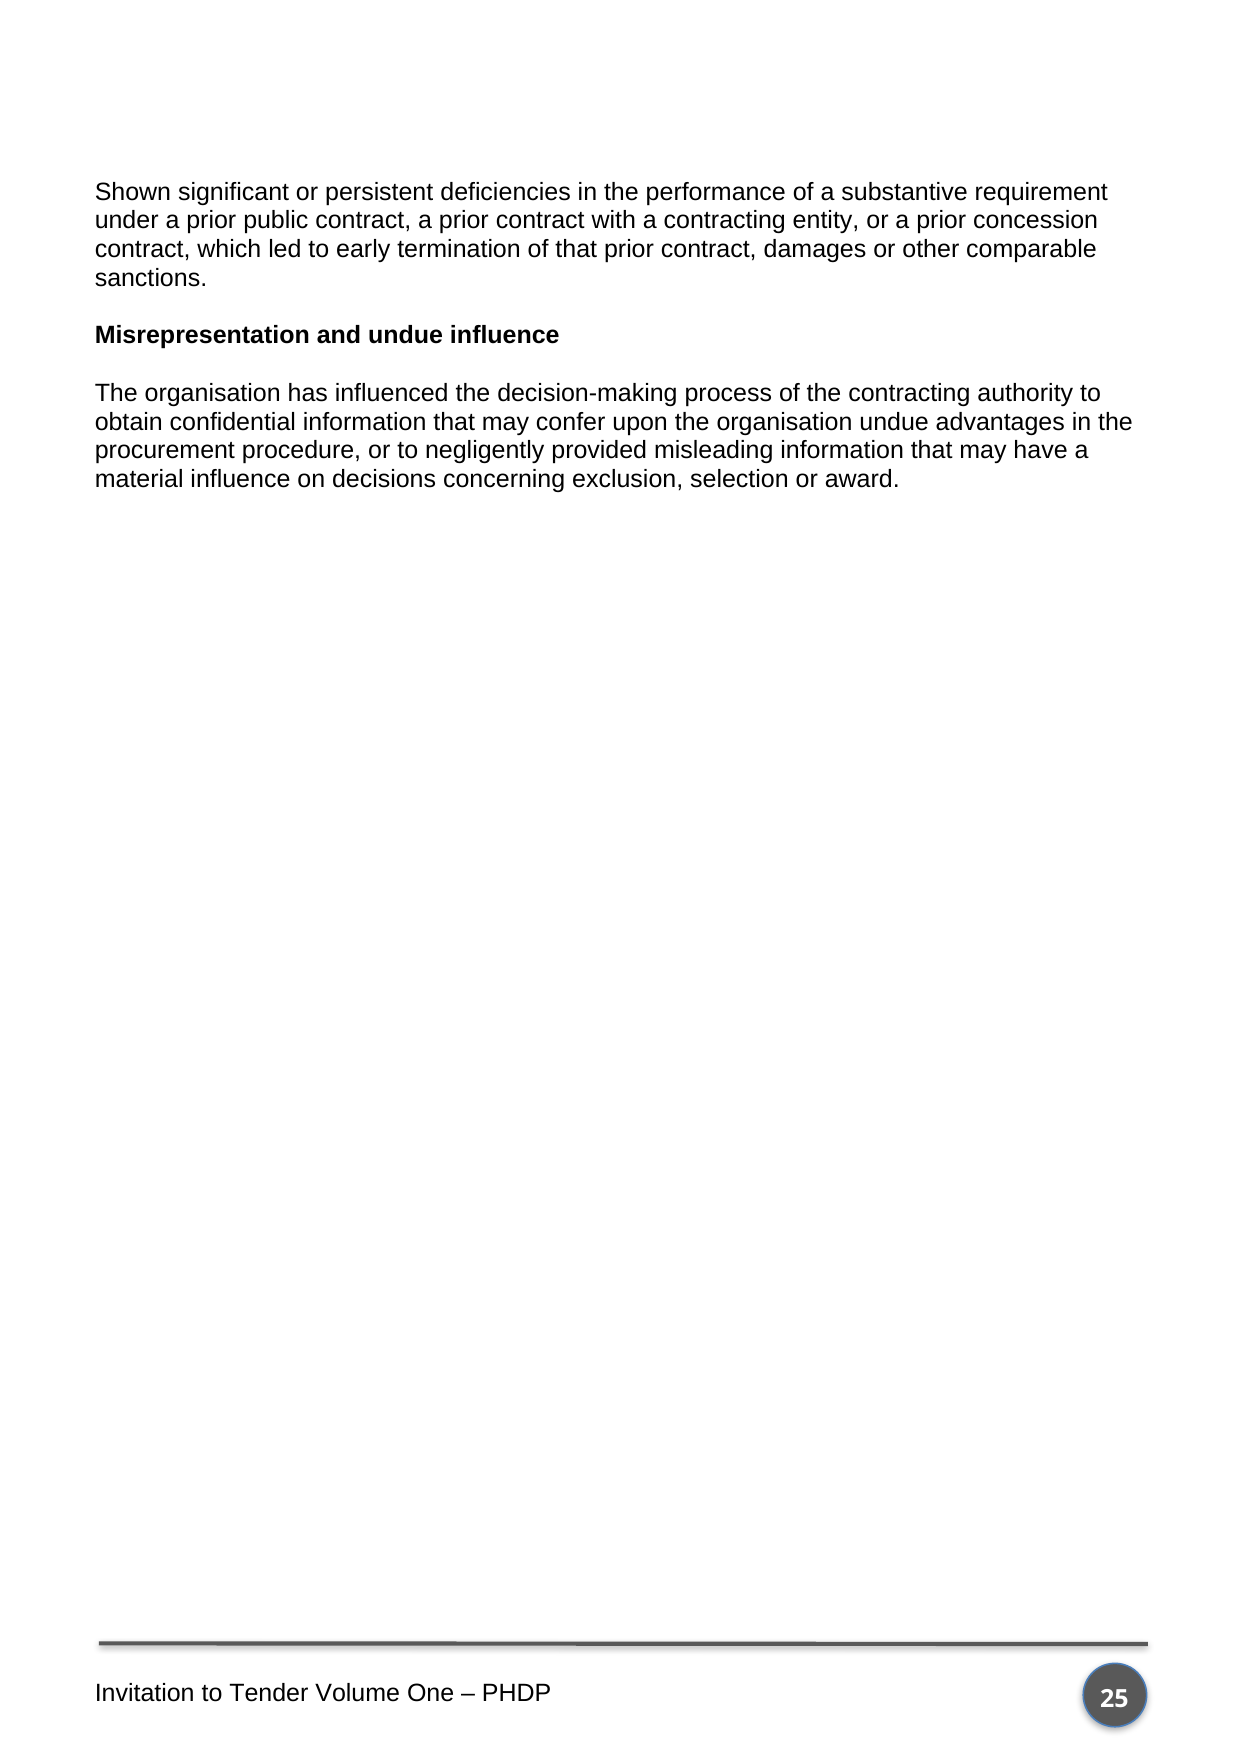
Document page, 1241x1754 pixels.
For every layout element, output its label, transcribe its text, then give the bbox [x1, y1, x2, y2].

text Misrepresentation and undue influence [94, 320, 1146, 349]
text The organisation has influenced the decision-making process of the contracting authority to obtain confidential information that may confer upon the organisation undue advantages in the procurement procedure, or to negligently provided misleading information that may have a material influence on decisions concerning exclusion, selection or award. [94, 378, 1146, 493]
text Shown significant or persistent deficiencies in the performance of a substantive requirement under a prior public contract, a prior contract with a contracting entity, or a prior concession contract, which led to early termination of that prior contract, damages or other comparable sanctions. [94, 176, 1146, 291]
